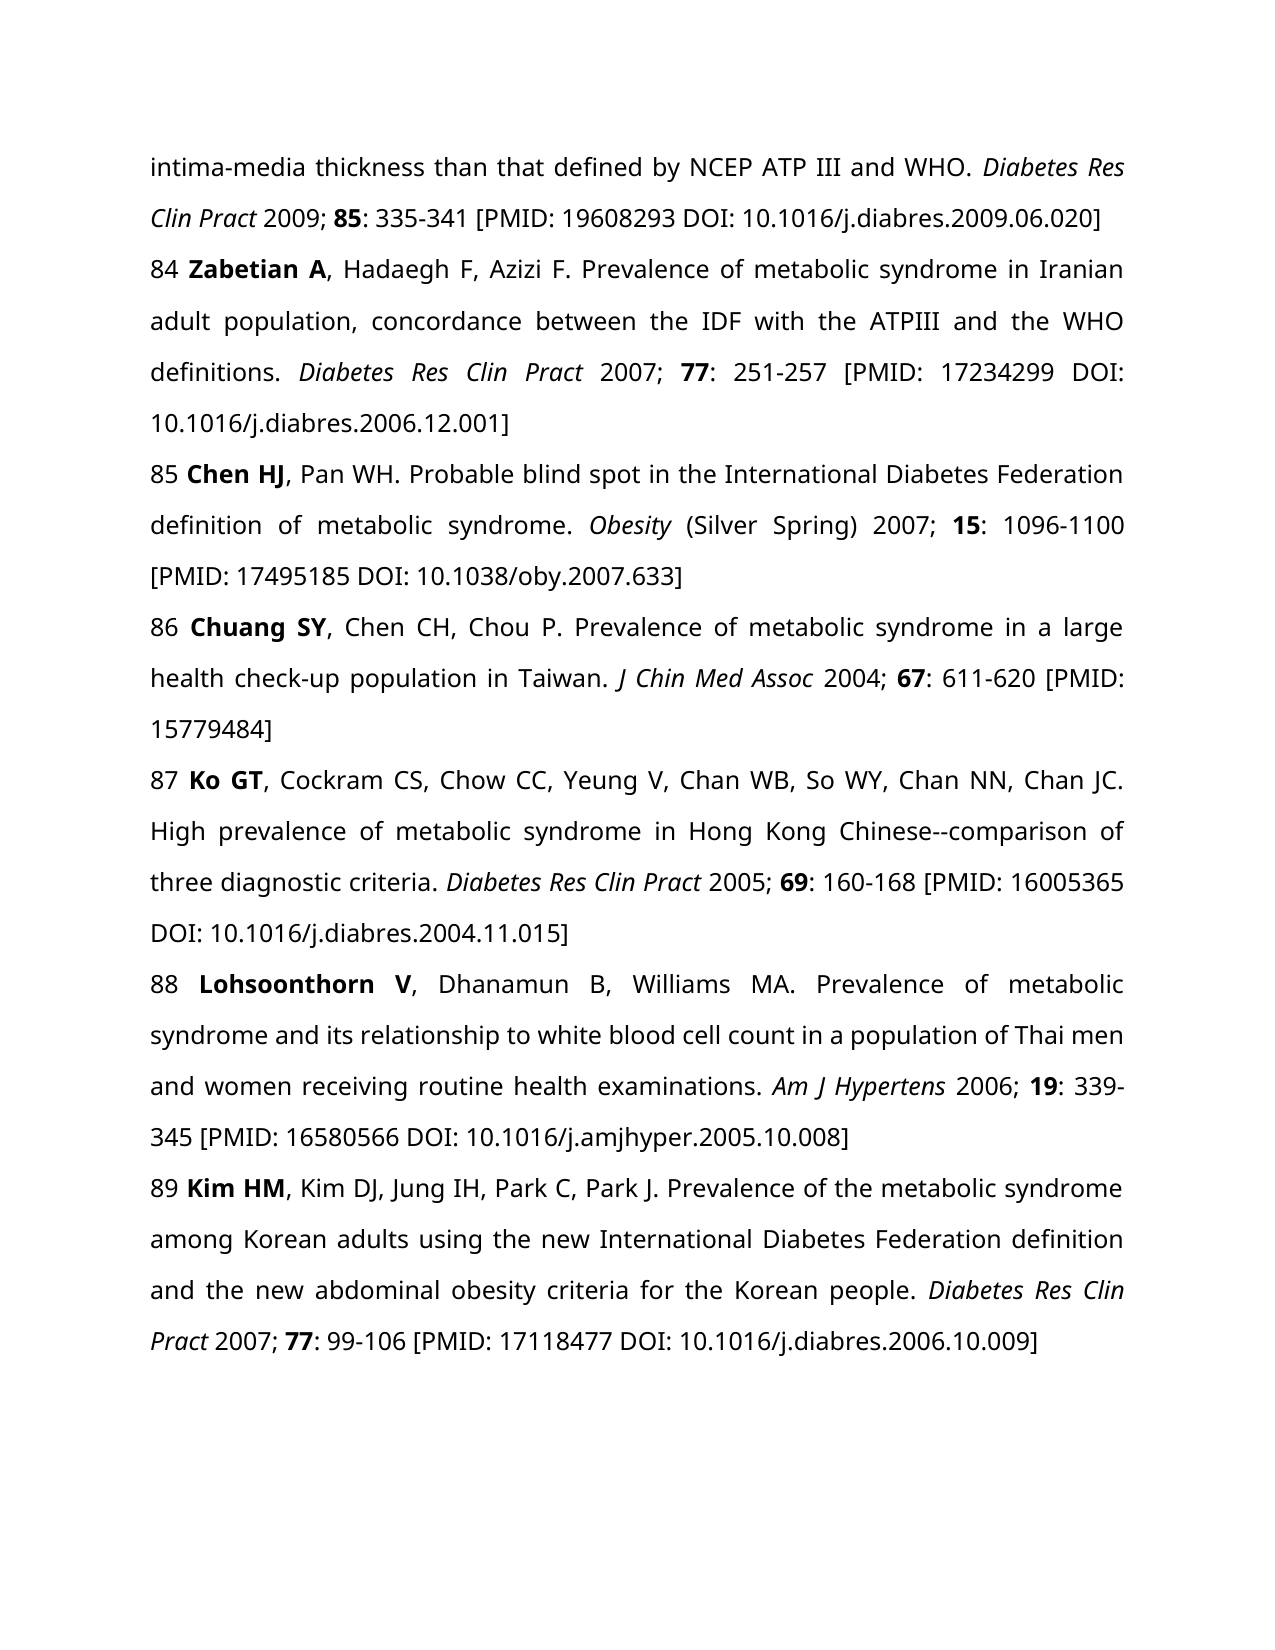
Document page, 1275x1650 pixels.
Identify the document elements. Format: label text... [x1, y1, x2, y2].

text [150, 150, 1125, 235]
text 85 Chen HJ, Pan WH. Probable blind spot in the International Diabetes Federation definition of metabolic syndrome. Obesity (Silver Spring) 2007; 15: 1096-1100 [PMID: 17495185 DOI: 10.1038/oby.2007.633] [150, 456, 1125, 592]
text 87 Ko GT, Cockram CS, Chow CC, Yeung V, Chan WB, So WY, Chan NN, Chan JC. High prevalence of metabolic syndrome in Hong Kong Chinese--comparison of three diagnostic criteria. Diabetes Res Clin Pract 2005; 69: 160-168 [PMID: 16005365 DOI: 10.1016/j.diabres.2004.11.015] [150, 762, 1125, 950]
text 88 Lohsoonthorn V, Dhanamun B, Williams MA. Prevalence of metabolic syndrome and its relationship to white blood cell count in a population of Thai men and women receiving routine health examinations. Am J Hypertens 2006; 19: 339-345 [PMID: 16580566 DOI: 10.1016/j.amjhyper.2005.10.008] [150, 967, 1125, 1154]
text 86 Chuang SY, Chen CH, Chou P. Prevalence of metabolic syndrome in a large health check-up population in Taiwan. J Chin Med Assoc 2004; 67: 611-620 [PMID: 15779484] [150, 609, 1125, 746]
text 89 Kim HM, Kim DJ, Jung IH, Park C, Park J. Prevalence of the metabolic syndrome among Korean adults using the new International Diabetes Federation definition and the new abdominal obesity criteria for the Korean people. Diabetes Res Clin Pract 2007; 77: 99-106 [PMID: 17118477 DOI: 10.1016/j.diabres.2006.10.009] [150, 1171, 1125, 1358]
text 84 Zabetian A, Hadaegh F, Azizi F. Prevalence of metabolic syndrome in Iranian adult population, concordance between the IDF with the ATPIII and the WHO definitions. Diabetes Res Clin Pract 2007; 77: 251-257 [PMID: 17234299 DOI: 10.1016/j.diabres.2006.12.001] [150, 252, 1125, 439]
